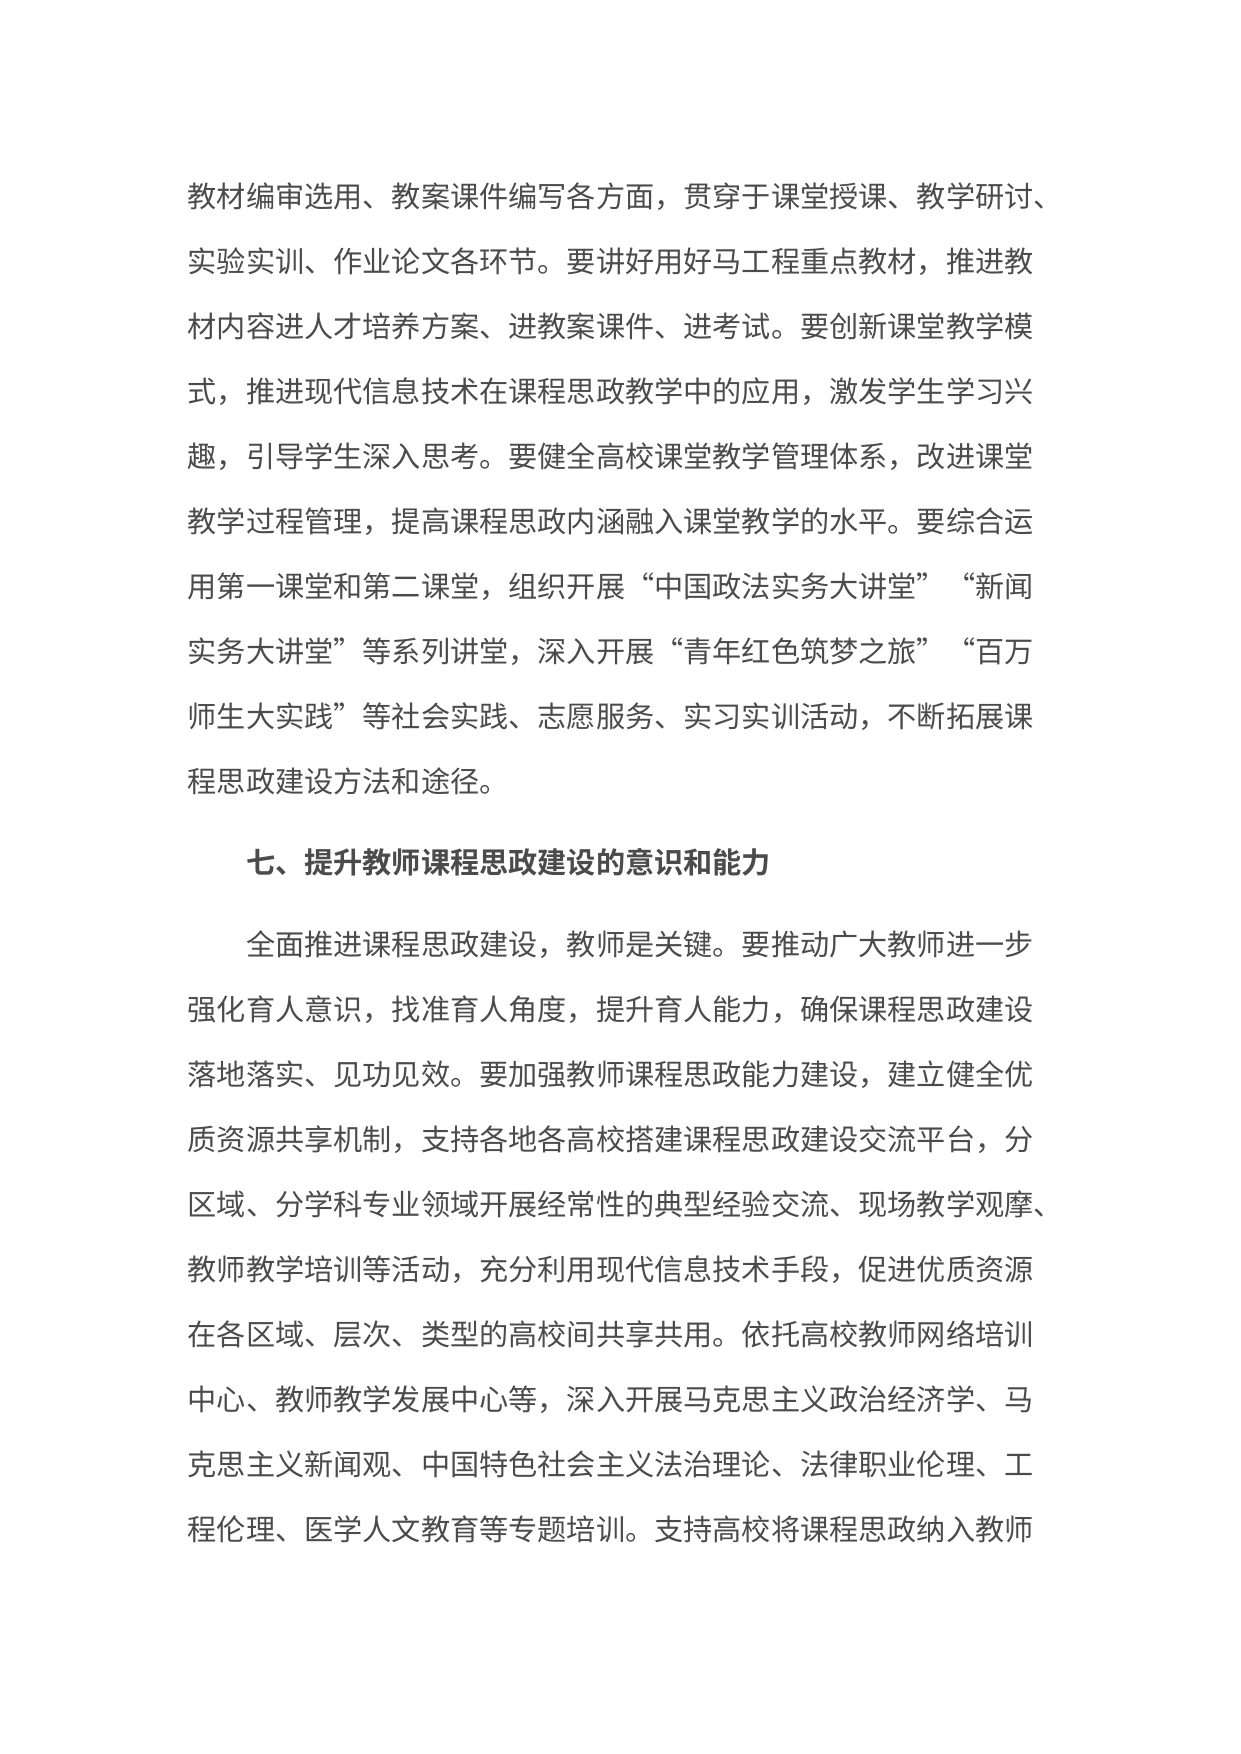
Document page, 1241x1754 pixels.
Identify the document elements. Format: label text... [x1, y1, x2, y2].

text 七、提升教师课程思政建设的意识和能力 [187, 829, 1053, 894]
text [187, 162, 1053, 812]
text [187, 910, 1053, 1560]
